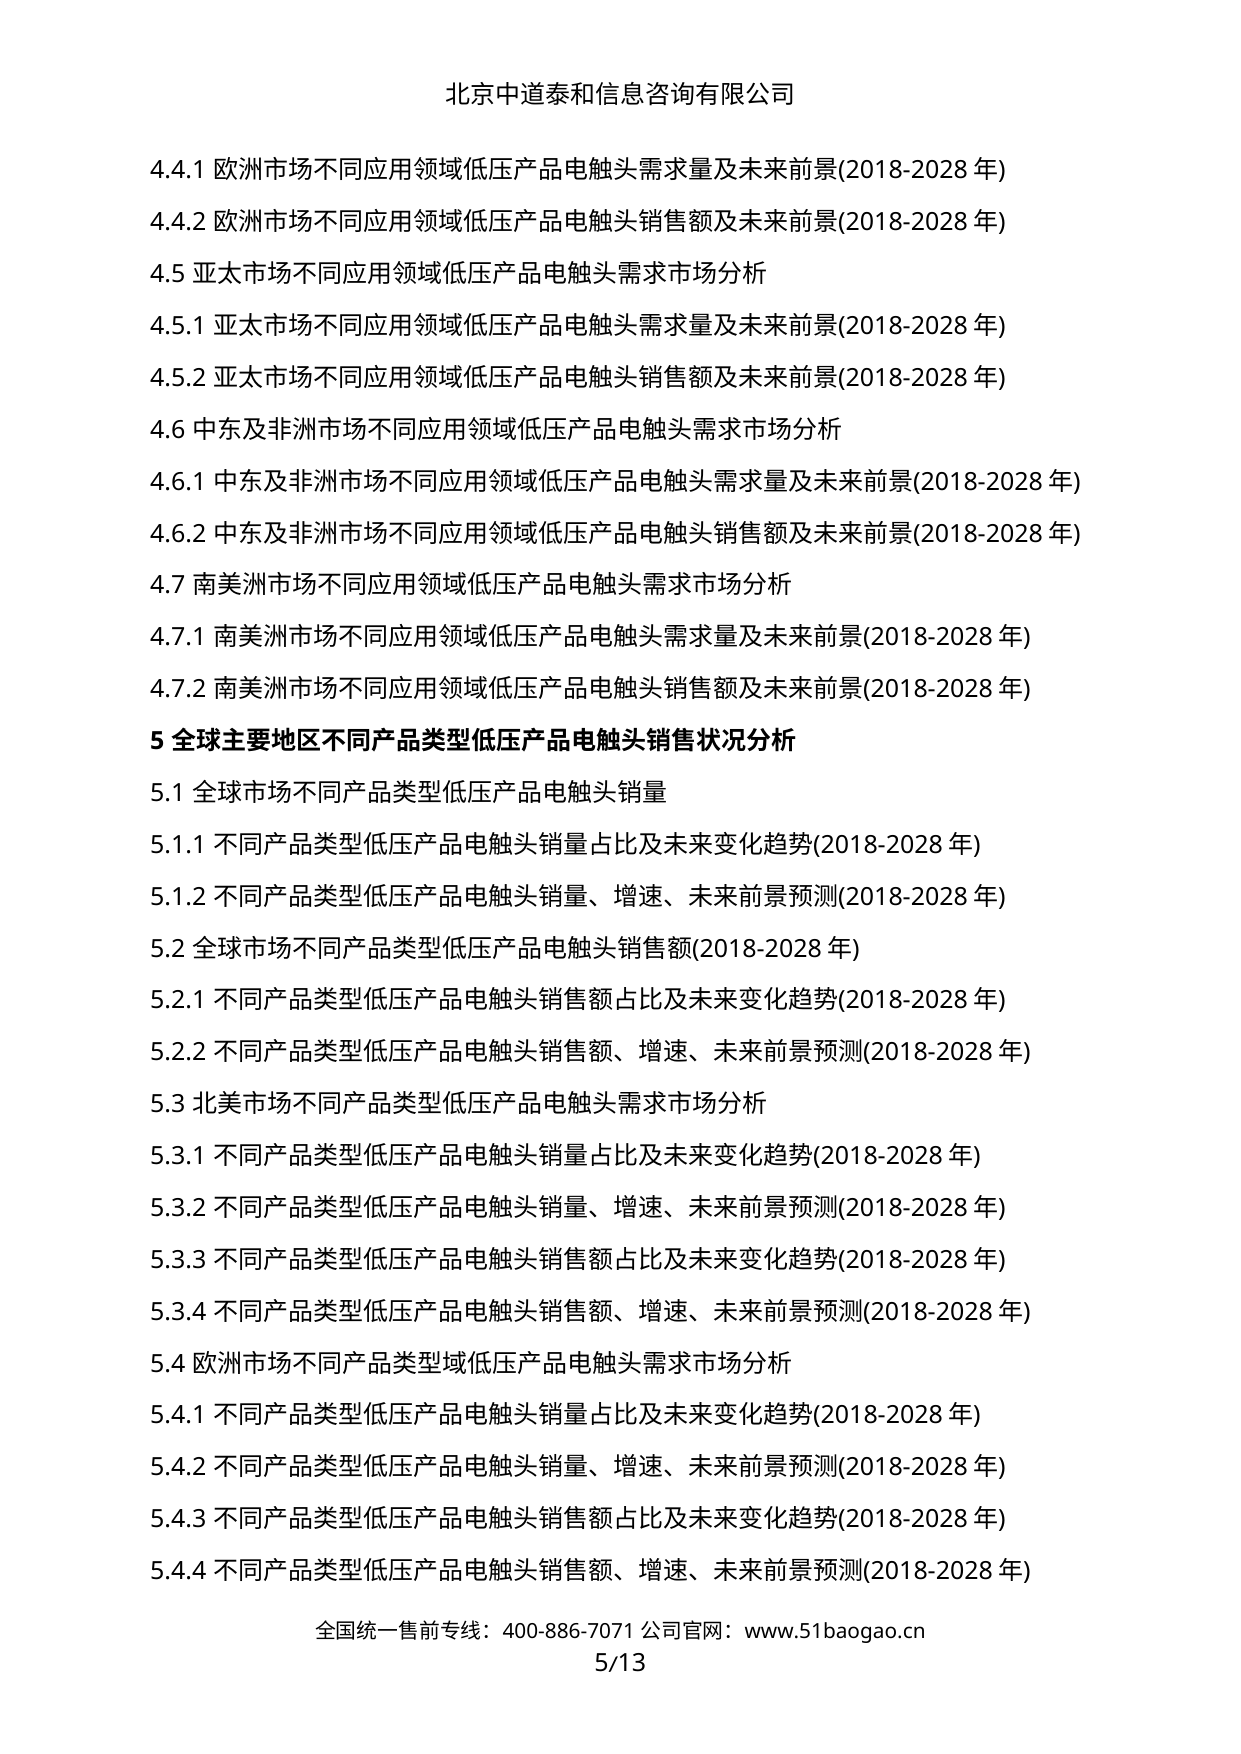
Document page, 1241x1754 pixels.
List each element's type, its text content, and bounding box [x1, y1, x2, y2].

text 4.7.1 南美洲市场不同应用领域低压产品电触头需求量及未来前景(2018-2028年) [150, 617, 1090, 653]
text 5.2.1 不同产品类型低压产品电触头销售额占比及未来变化趋势(2018-2028年) [150, 980, 1090, 1016]
text 4.6 中东及非洲市场不同应用领域低压产品电触头需求市场分析 [150, 409, 1090, 446]
text 5.3.1 不同产品类型低压产品电触头销量占比及未来变化趋势(2018-2028年) [150, 1136, 1090, 1172]
text 4.6.1 中东及非洲市场不同应用领域低压产品电触头需求量及未来前景(2018-2028年) [150, 461, 1090, 497]
text 5.2 全球市场不同产品类型低压产品电触头销售额(2018-2028年) [150, 928, 1090, 964]
text 5.4.4 不同产品类型低压产品电触头销售额、增速、未来前景预测(2018-2028年) [150, 1551, 1090, 1587]
text 5.4 欧洲市场不同产品类型域低压产品电触头需求市场分析 [150, 1343, 1090, 1379]
text 5.3 北美市场不同产品类型低压产品电触头需求市场分析 [150, 1084, 1090, 1120]
text 5.2.2 不同产品类型低压产品电触头销售额、增速、未来前景预测(2018-2028年) [150, 1032, 1090, 1068]
text 5.1.1 不同产品类型低压产品电触头销量占比及未来变化趋势(2018-2028年) [150, 824, 1090, 861]
text 4.7 南美洲市场不同应用领域低压产品电触头需求市场分析 [150, 565, 1090, 601]
text 5.4.3 不同产品类型低压产品电触头销售额占比及未来变化趋势(2018-2028年) [150, 1499, 1090, 1535]
text 5.3.2 不同产品类型低压产品电触头销量、增速、未来前景预测(2018-2028年) [150, 1187, 1090, 1224]
text 5.1 全球市场不同产品类型低压产品电触头销量 [150, 772, 1090, 809]
text 4.5.1 亚太市场不同应用领域低压产品电触头需求量及未来前景(2018-2028年) [150, 306, 1090, 342]
text 5.3.3 不同产品类型低压产品电触头销售额占比及未来变化趋势(2018-2028年) [150, 1239, 1090, 1276]
text 5.4.2 不同产品类型低压产品电触头销量、增速、未来前景预测(2018-2028年) [150, 1447, 1090, 1483]
text 5.3.4 不同产品类型低压产品电触头销售额、增速、未来前景预测(2018-2028年) [150, 1291, 1090, 1327]
text 4.6.2 中东及非洲市场不同应用领域低压产品电触头销售额及未来前景(2018-2028年) [150, 513, 1090, 549]
text 4.4.1 欧洲市场不同应用领域低压产品电触头需求量及未来前景(2018-2028年) [150, 150, 1090, 186]
text 4.5 亚太市场不同应用领域低压产品电触头需求市场分析 [150, 254, 1090, 290]
text 5.4.1 不同产品类型低压产品电触头销量占比及未来变化趋势(2018-2028年) [150, 1395, 1090, 1431]
text 4.7.2 南美洲市场不同应用领域低压产品电触头销售额及未来前景(2018-2028年) [150, 669, 1090, 705]
text 5 全球主要地区不同产品类型低压产品电触头销售状况分析 [150, 721, 1090, 757]
text 4.4.2 欧洲市场不同应用领域低压产品电触头销售额及未来前景(2018-2028年) [150, 202, 1090, 238]
text 4.5.2 亚太市场不同应用领域低压产品电触头销售额及未来前景(2018-2028年) [150, 357, 1090, 394]
text 5.1.2 不同产品类型低压产品电触头销量、增速、未来前景预测(2018-2028年) [150, 876, 1090, 912]
